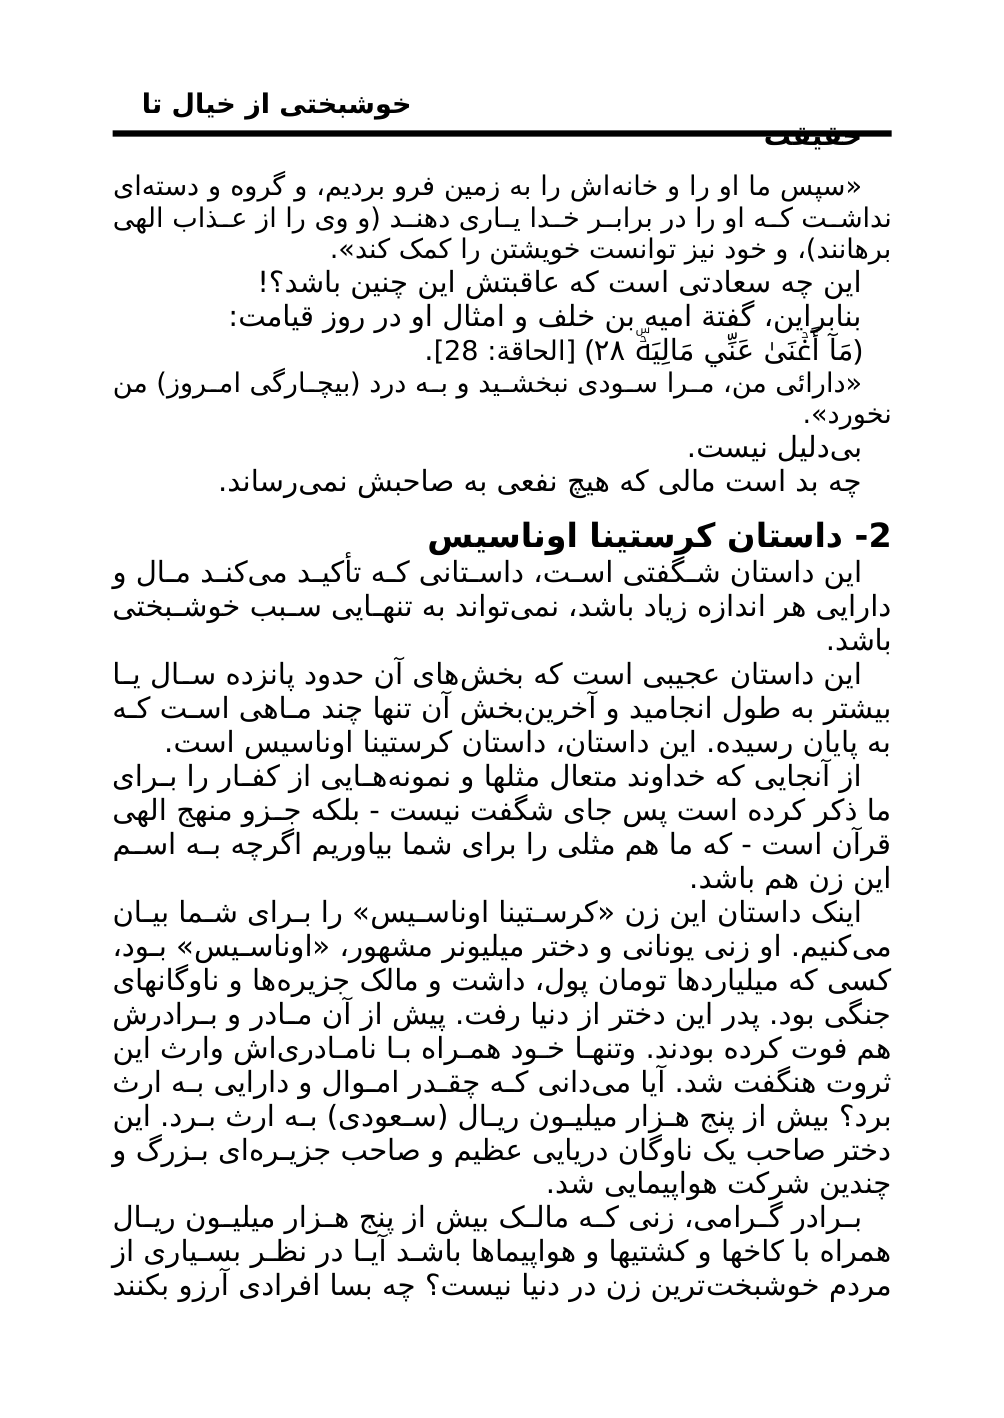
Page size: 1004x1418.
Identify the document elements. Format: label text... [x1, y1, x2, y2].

text چه بد است مالی که هیچ نفعی به صاحبش نمی‌رساند. [112, 464, 892, 498]
text از آنجایی که خداوند متعال مثلها و نمونه‌هایی از کفار را برای ما ذکر کرده است پس جای شگفت نیست - بلکه جزو منهج الهی قرآن است - که ما هم مثلی را برای شما بیاوریم اگرچه به اسم این زن هم باشد. [112, 759, 892, 895]
text «سپس ما او را و خانه‌اش را به زمین فرو بردیم، و گروه و دسته‌ای نداشت که او را در برابر خدا یاری دهند (و وی را از عذاب الهی برهانند)، و خود نیز توانست خویشتن را کمک کند». [112, 170, 892, 265]
text بی‌دلیل نیست. [112, 430, 892, 464]
text این داستان شگفتی است، داستانی که تأکید می‌کند مال و دارایی هر اندازه زیاد باشد، نمی‌تواند به تنهایی سبب خوشبختی باشد. [112, 556, 892, 657]
text 2- داستان کرستینا اوناسیس [112, 517, 892, 556]
text این چه سعادتی است که عاقبتش این چنین باشد؟! [112, 265, 892, 299]
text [112, 1201, 892, 1303]
text بنابراین، گفتة امیه بن خلف و امثال او در روز قیامت: [112, 299, 892, 333]
text اینک داستان این زن «کرستینا اوناسیس» را برای شما بیان می‌کنیم. او زنی یونانی و دختر میلیونر مشهور، «اوناسیس» بود، کسی که میلیاردها تومان پول، داشت و مالک جزیره‌ها و ناوگانهای جنگی بود. پدر این دختر از دنیا رفت. پیش از آن مادر و برادرش هم فوت کرده بودند. وتنها خود همراه با نامادری‌اش وارث این ثروت هنگفت شد. آیا می‌دانی که چقدر اموال و دارایی به ارث برد؟ بیش از پنج هزار میلیون ریال (سعودی) به ارث برد. این دختر صاحب یک ناوگان دریایی عظیم و صاحب جزیره‌ای بزرگ و چندین شرکت هواپیمایی شد. [112, 895, 892, 1201]
text «دارائی من، مرا سودی نبخشید و به درد (بیچارگی امروز) من نخورد». [112, 367, 892, 430]
text ﴿مَآ أَغۡنَىٰ عَنِّي مَالِيَهۡۜ ٢٨﴾ [الحاقة: 28]. [112, 333, 892, 367]
text این داستان عجیبی است که بخش‌های آن حدود پانزده‌ سال یا بیشتر به طول انجامید و آخرین‌بخش آن تنها چند ماهی است که به پایان رسیده. این داستان، داستان کرستینا اوناسیس است. [112, 657, 892, 759]
